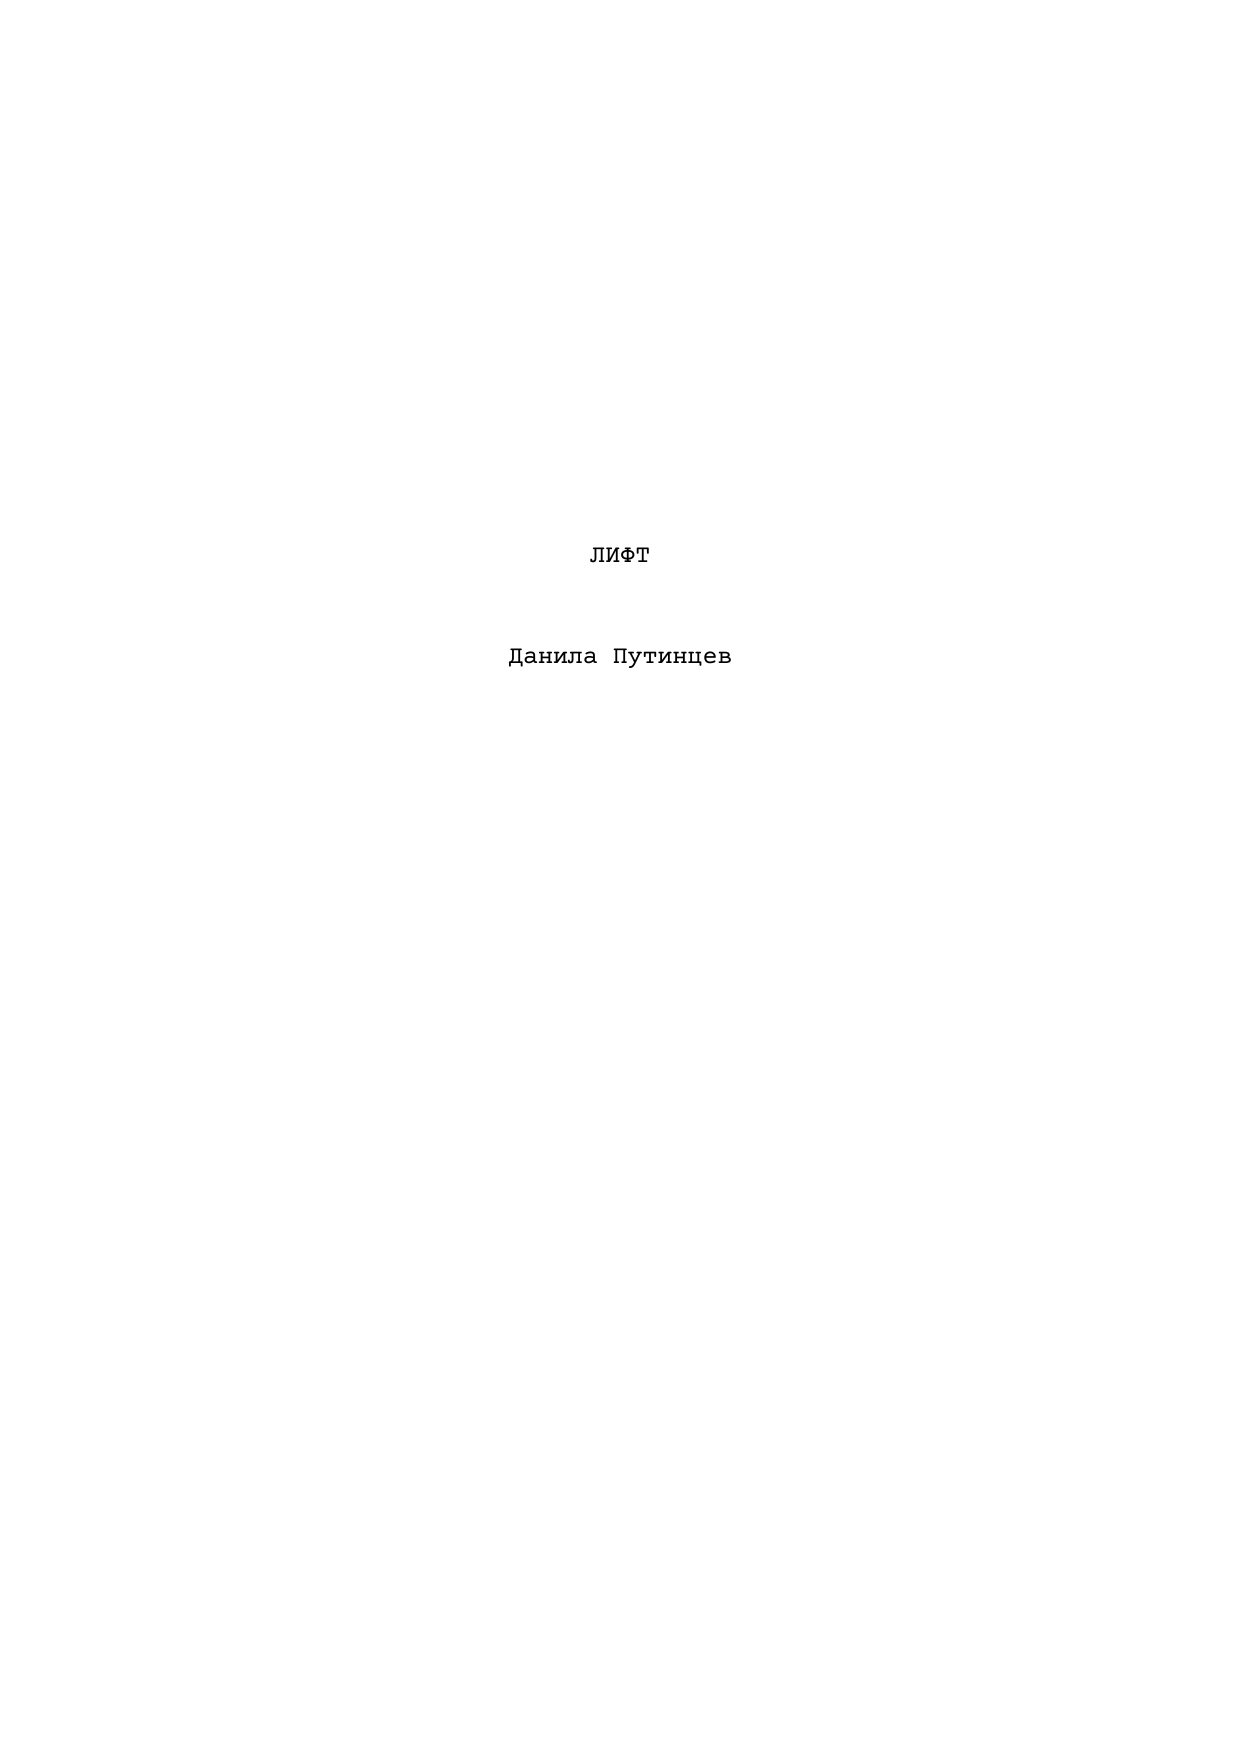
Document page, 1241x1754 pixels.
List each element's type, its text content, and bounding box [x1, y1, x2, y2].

text ЛИФТ [224, 545, 1016, 570]
text Данила Путинцев [224, 646, 1016, 671]
